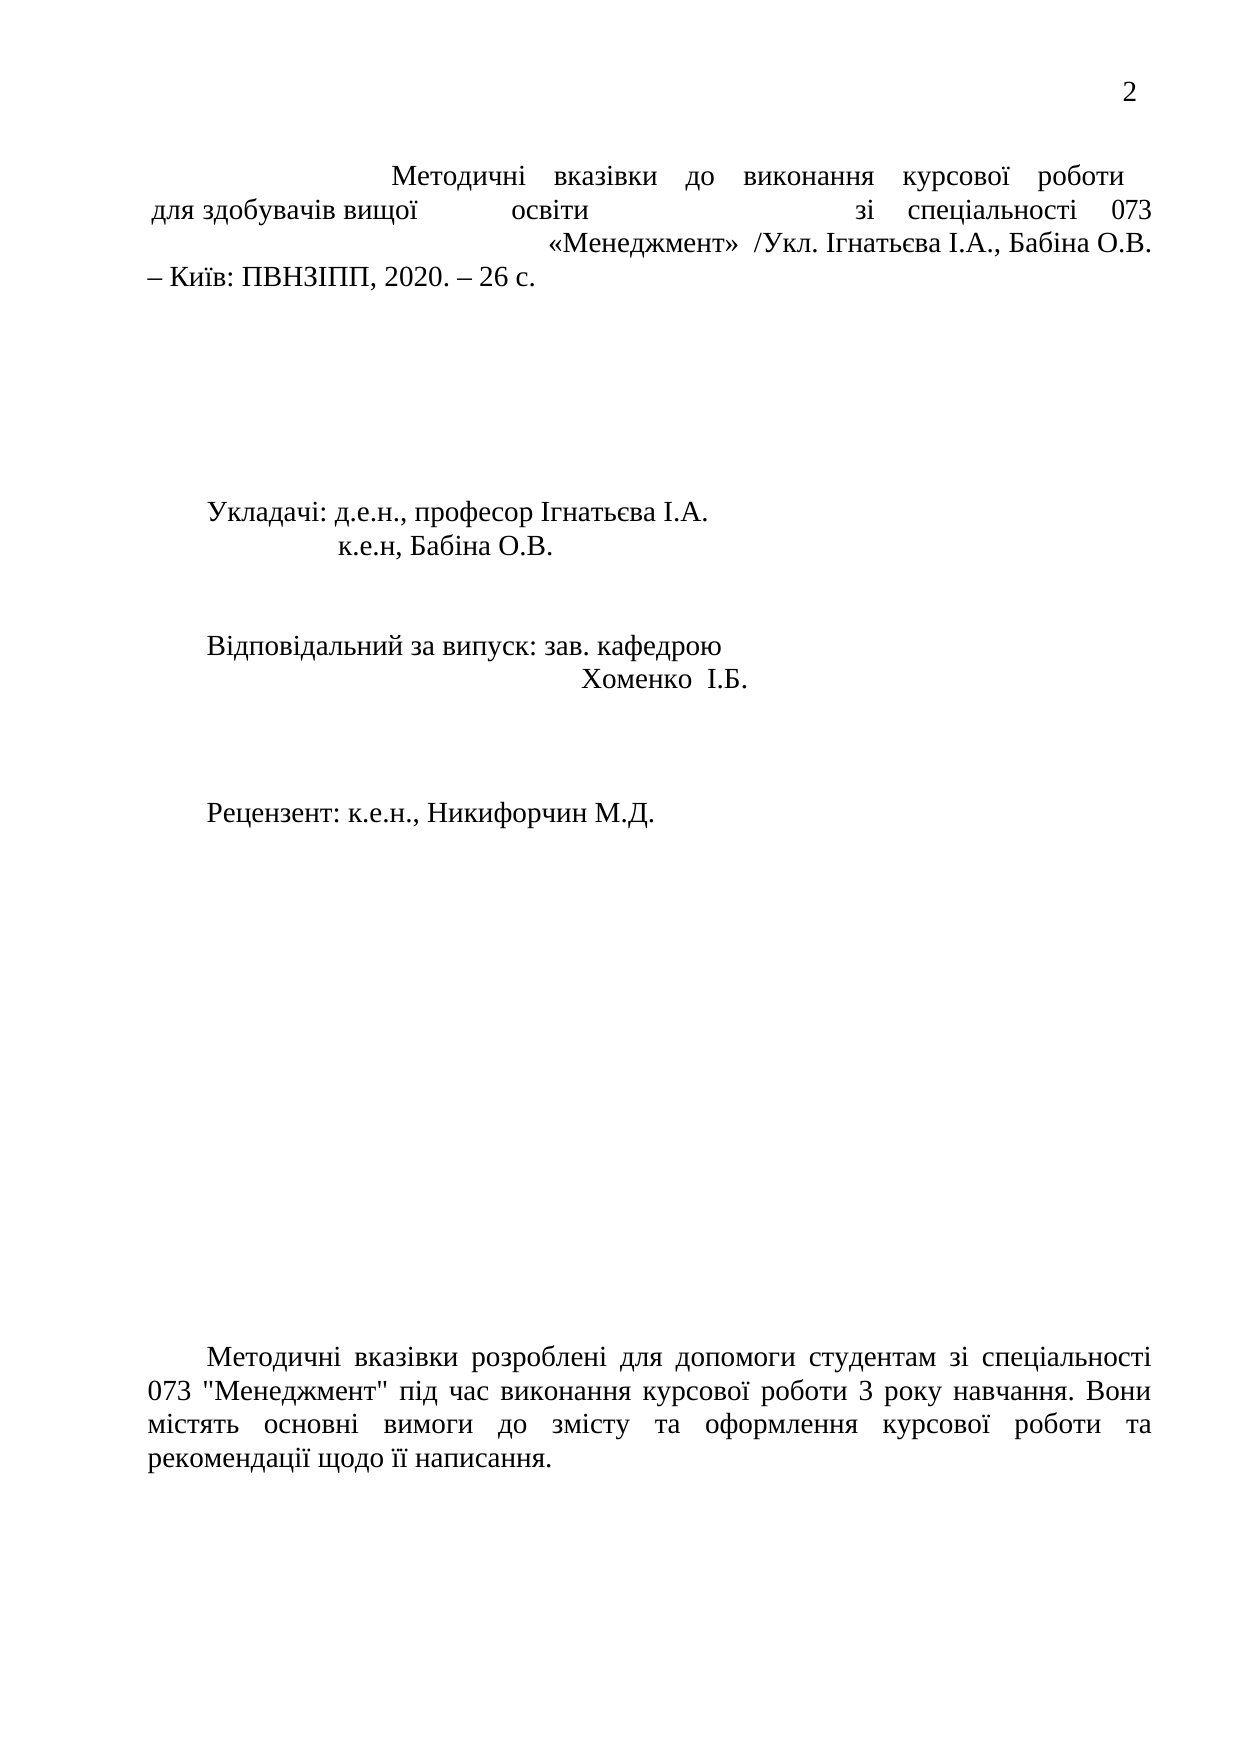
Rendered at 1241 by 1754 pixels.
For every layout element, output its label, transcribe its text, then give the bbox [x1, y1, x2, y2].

text – Київ: ПВНЗІПП, 2020. – 26 с. [147, 259, 1171, 293]
text «Менеджмент» /Укл. Ігнатьєва І.А., Бабіна О.В. [129, 226, 1152, 259]
text Методичні вказівки розроблені для допомоги студентам зі спеціальності 073 "Менеджмент" під час виконання курсової роботи 3 року навчання. Вони містять основні вимоги до змісту та оформлення курсової роботи та рекомендації щодо її написання. [147, 1339, 1152, 1474]
text Рецензент: к.е.н., Никифорчин М.Д. [206, 796, 1171, 829]
text для здобувачів вищої освіти зі спеціальності 073 [147, 192, 1152, 226]
text Відповідальний за випуск: зав. кафедрою [206, 628, 1171, 662]
text Методичні вказівки до виконання курсової роботи [129, 158, 1152, 192]
text Укладачі: д.е.н., професор Ігнатьєва І.А. к.е.н, Бабіна О.В. [206, 494, 755, 561]
text Хоменко І.Б. [294, 662, 1034, 695]
